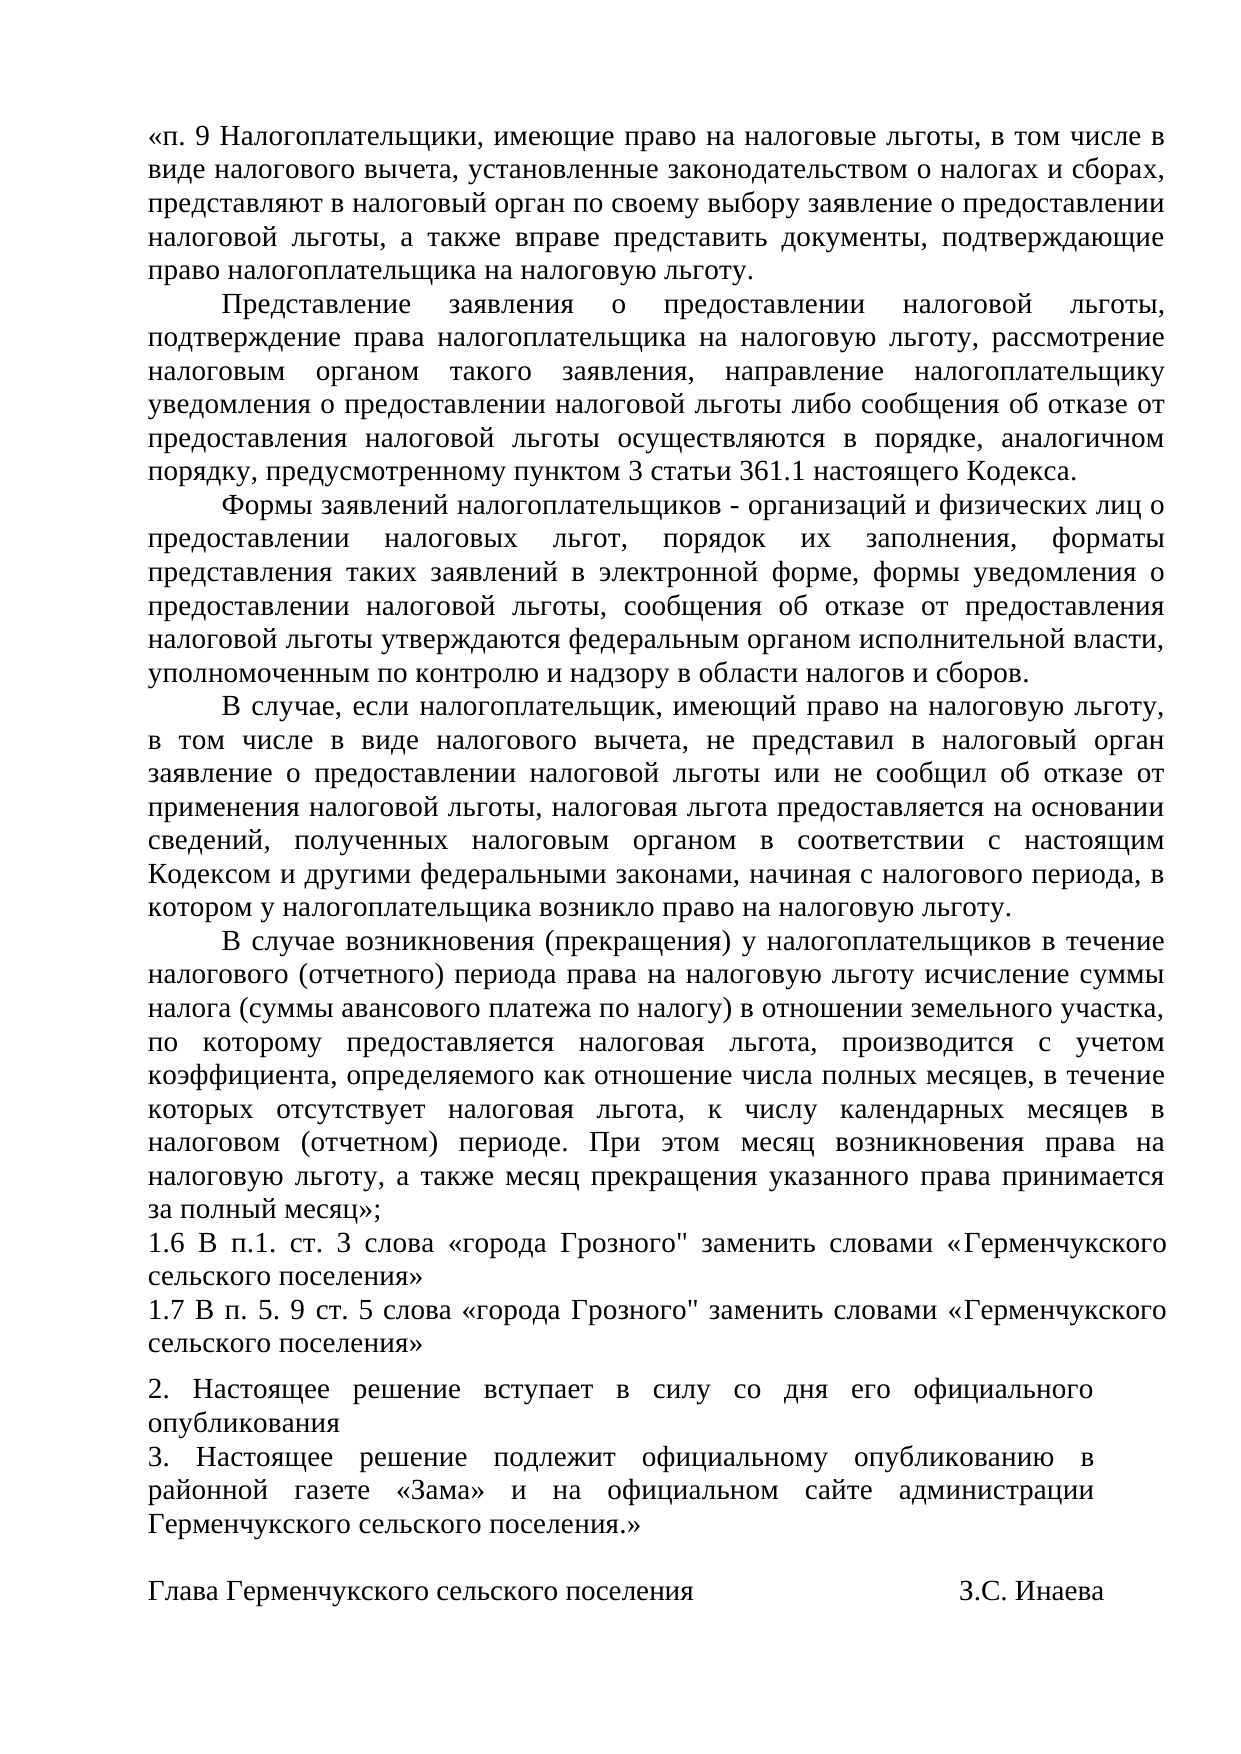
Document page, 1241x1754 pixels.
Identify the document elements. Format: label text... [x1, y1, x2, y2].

text В случае возникновения (прекращения) у налогоплательщиков в течение налогового (отчетного) периода права на налоговую льготу исчисление суммы налога (суммы авансового платежа по налогу) в отношении земельного участка, по которому предоставляется налоговая льгота, производится с учетом коэффициента, определяемого как отношение числа полных месяцев, в течение которых отсутствует налоговая льгота, к числу календарных месяцев в налоговом (отчетном) периоде. При этом месяц возникновения права на налоговую льготу, а также месяц прекращения указанного права принимается за полный месяц»; [148, 923, 1167, 1225]
text В случае, если налогоплательщик, имеющий право на налоговую льготу, в том числе в виде налогового вычета, не представил в налоговый орган заявление о предоставлении налоговой льготы или не сообщил об отказе от применения налоговой льготы, налоговая льгота предоставляется на основании сведений, полученных налоговым органом в соответствии с настоящим Кодексом и другими федеральными законами, начиная с налогового периода, в котором у налогоплательщика возникло право на налоговую льготу. [148, 688, 1167, 923]
text 1.6 В п.1. ст. 3 слова «города Грозного" заменить словами «Герменчукского сельского поселения» [148, 1225, 1167, 1292]
text Формы заявлений налогоплательщиков - организаций и физических лиц о предоставлении налоговых льгот, порядок их заполнения, форматы представления таких заявлений в электронной форме, формы уведомления о предоставлении налоговой льготы, сообщения об отказе от предоставления налоговой льготы утверждаются федеральным органом исполнительной власти, уполномоченным по контролю и надзору в области налогов и сборов. [148, 487, 1167, 688]
text Глава Герменчукского сельского поселения З.С. Инаева [148, 1573, 1167, 1606]
text 1.7 В п. 5. 9 ст. 5 слова «города Грозного" заменить словами «Герменчукского сельского поселения» [148, 1292, 1167, 1359]
text «п. 9 Налогоплательщики, имеющие право на налоговые льготы, в том числе в виде налогового вычета, установленные законодательством о налогах и сборах, представляют в налоговый орган по своему выбору заявление о предоставлении налоговой льготы, а также вправе представить документы, подтверждающие право налогоплательщика на налоговую льготу. [148, 118, 1167, 286]
text 3. Настоящее решение подлежит официальному опубликованию в районной газете «Зама» и на официальном сайте администрации Герменчукского сельского поселения.» [148, 1439, 1096, 1539]
text 2. Настоящее решение вступает в силу со дня его официального опубликования [148, 1372, 1096, 1439]
text Представление заявления о предоставлении налоговой льготы, подтверждение права налогоплательщика на налоговую льготу, рассмотрение налоговым органом такого заявления, направление налогоплательщику уведомления о предоставлении налоговой льготы либо сообщения об отказе от предоставления налоговой льготы осуществляются в порядке, аналогичном порядку, предусмотренному пунктом 3 статьи 361.1 настоящего Кодекса. [148, 286, 1167, 487]
